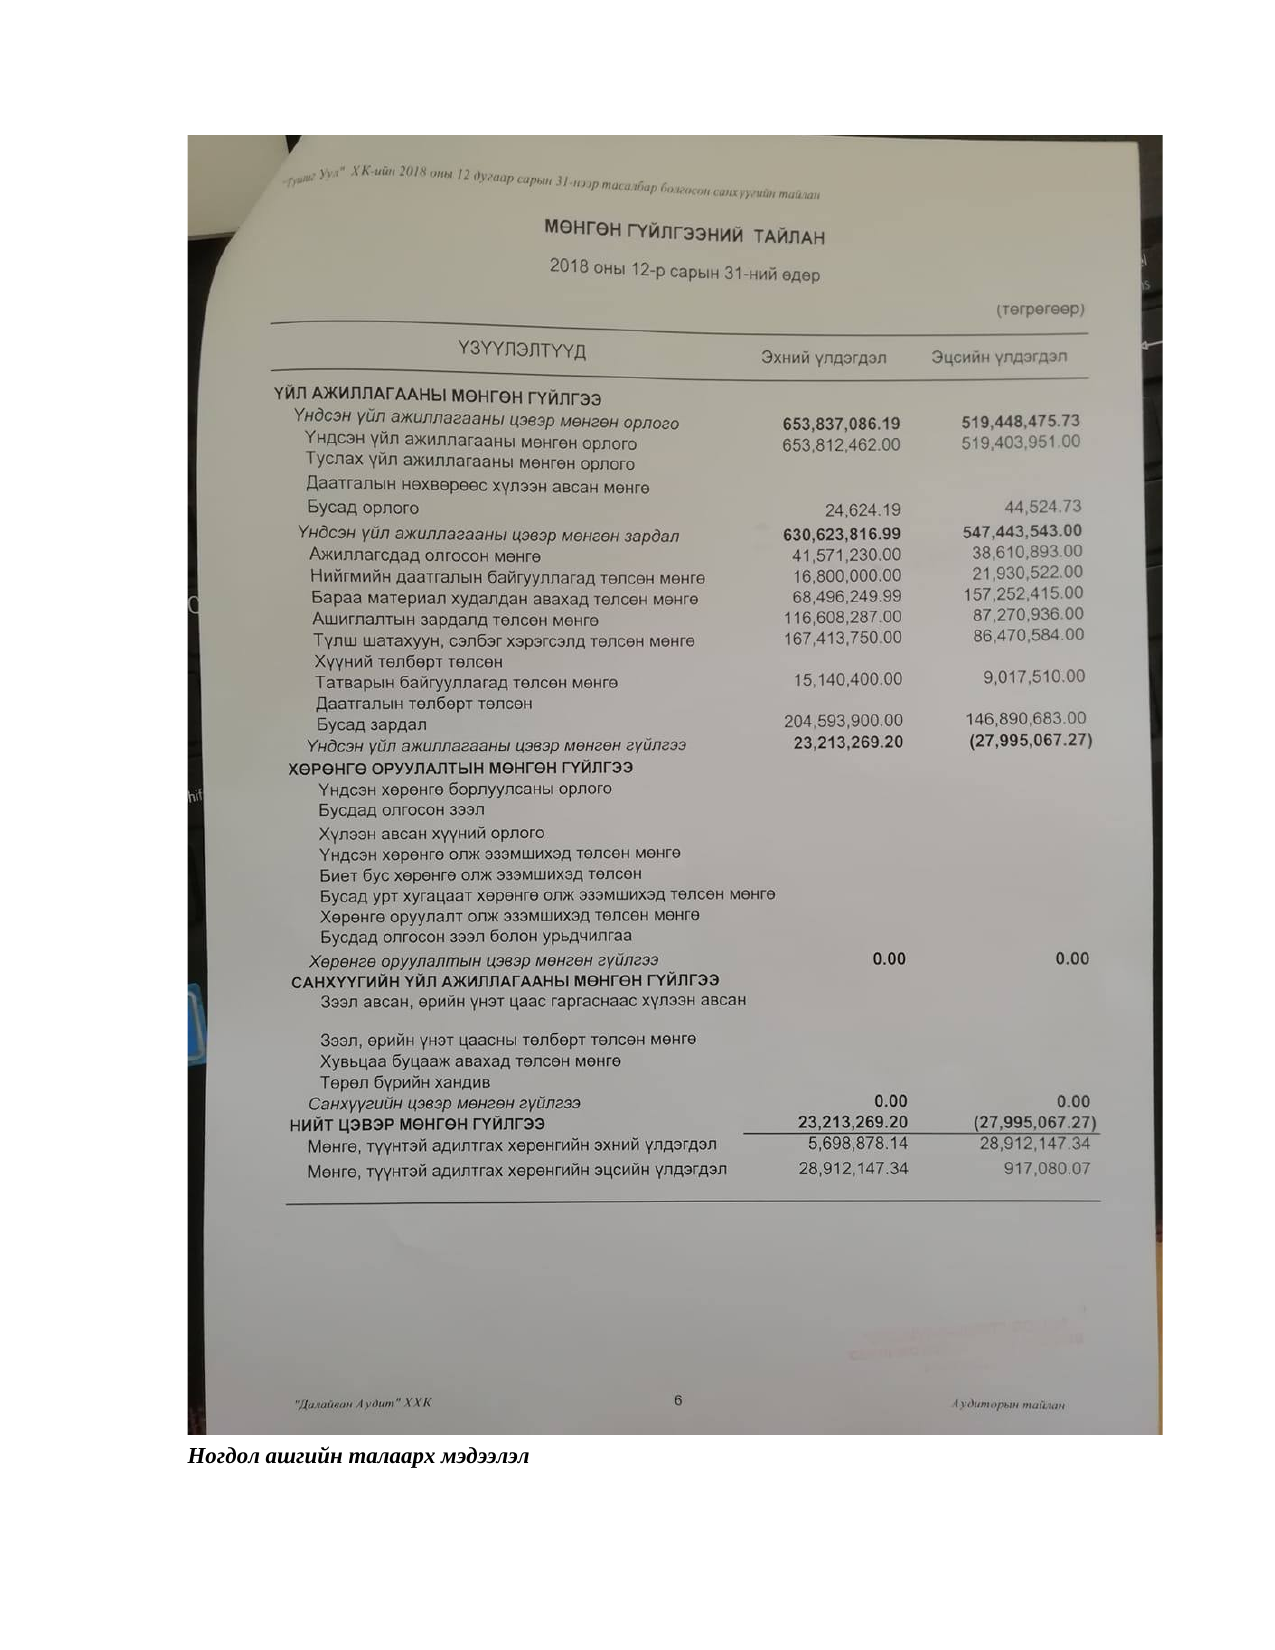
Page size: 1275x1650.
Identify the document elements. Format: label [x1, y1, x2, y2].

picture [187, 135, 1163, 1435]
list [150, 135, 1125, 1468]
